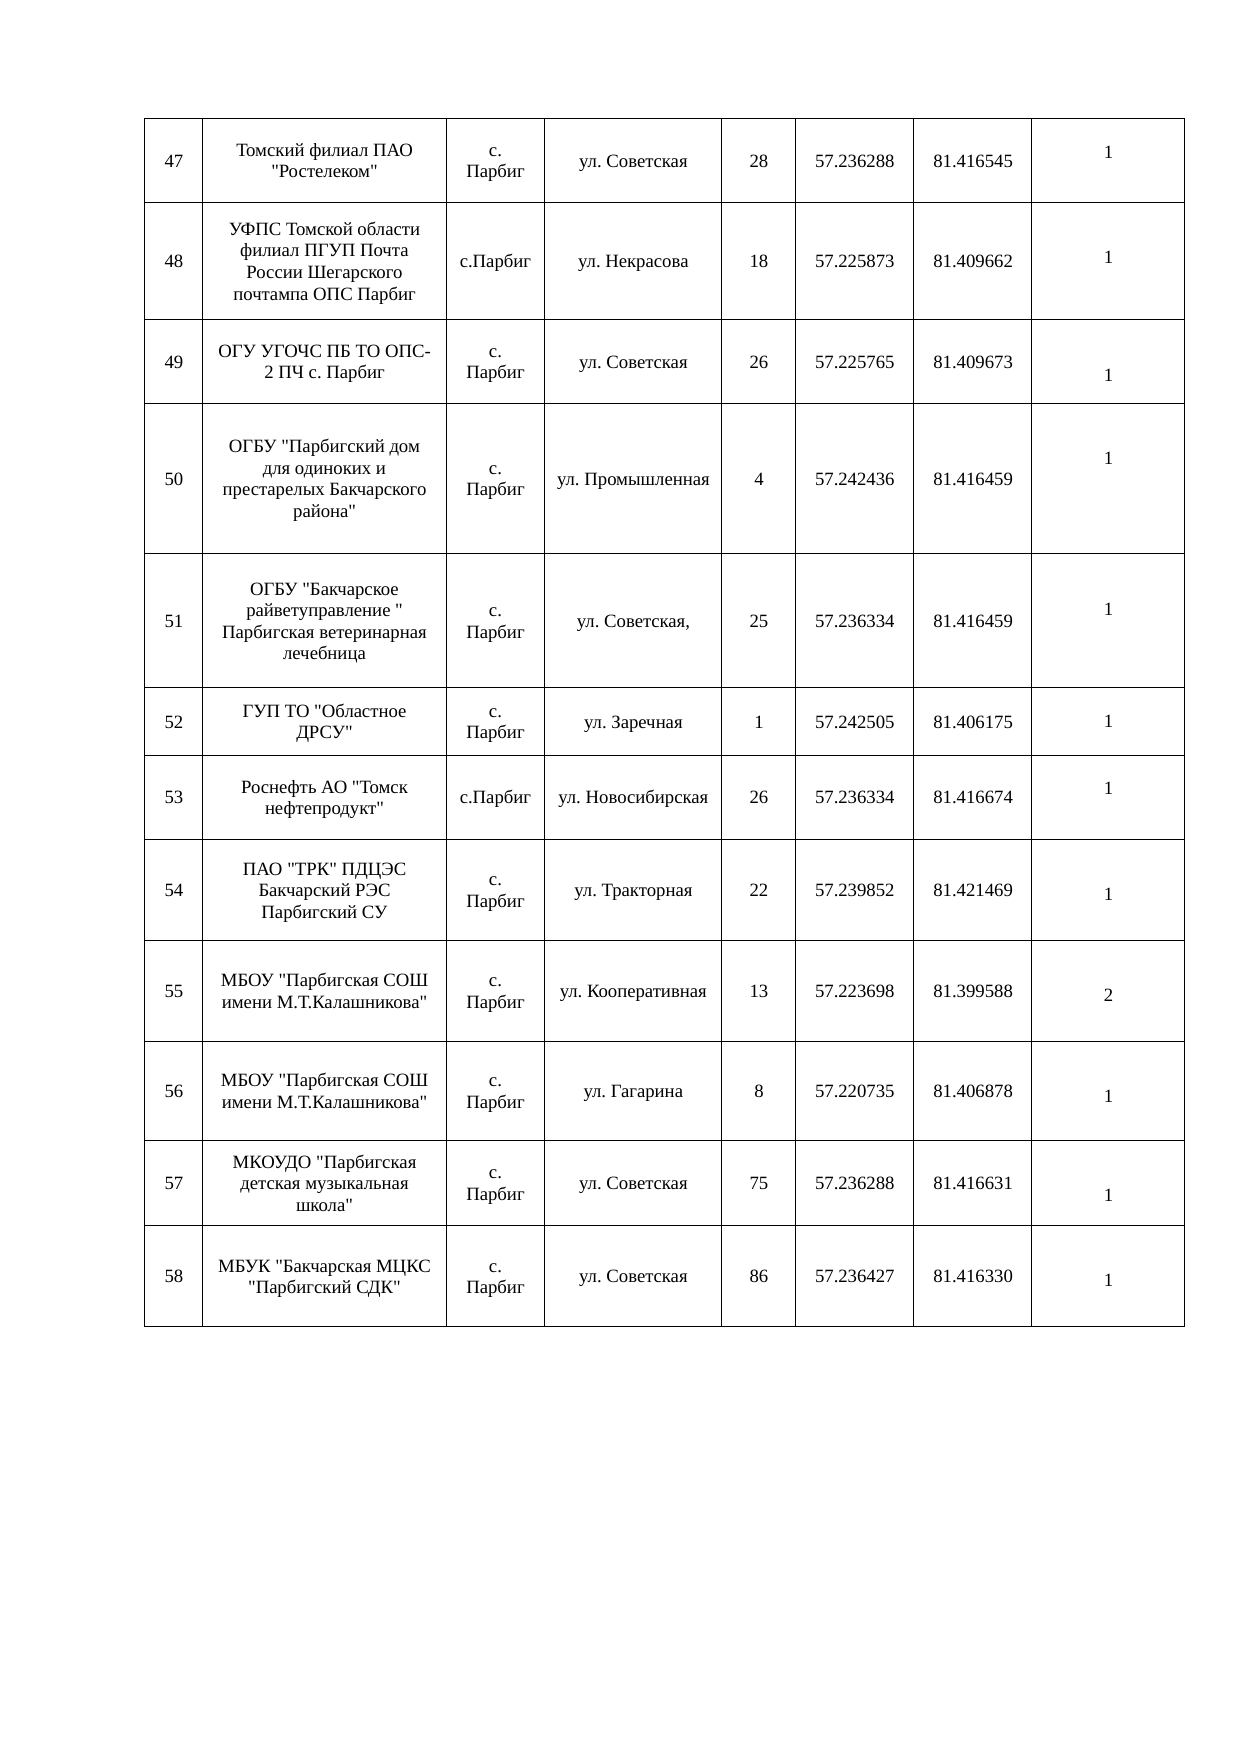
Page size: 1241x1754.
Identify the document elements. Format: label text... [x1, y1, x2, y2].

table_cell ул. Советская [545, 1226, 721, 1326]
table_cell УФПС Томской области филиал ПГУП Почта России Шегарского почтампа ОПС Парбиг [203, 203, 446, 319]
table_cell 8 [722, 1042, 795, 1140]
table_cell с. Парбиг [447, 840, 544, 940]
table_cell 57.242436 [796, 404, 913, 553]
table_cell 86 [722, 1226, 795, 1326]
table_cell 1 [1032, 119, 1184, 202]
table_cell ул. Новосибирская [545, 756, 721, 839]
table_cell с. Парбиг [447, 119, 544, 202]
table_cell ул. Кооперативная [545, 941, 721, 1041]
table_cell 58 [145, 1226, 202, 1326]
table_cell МБОУ "Парбигская СОШ имени М.Т.Калашникова" [203, 941, 446, 1041]
table_cell 81.409662 [914, 203, 1031, 319]
table_cell 57.239852 [796, 840, 913, 940]
table_cell 81.416674 [914, 756, 1031, 839]
table_cell 1 [1032, 1141, 1184, 1225]
table_cell 57.236288 [796, 119, 913, 202]
table_cell 51 [145, 554, 202, 687]
table_cell 81.406175 [914, 688, 1031, 755]
table_cell ул. Советская [545, 320, 721, 402]
table_cell ул. Заречная [545, 688, 721, 755]
table_cell МБОУ "Парбигская СОШ имени М.Т.Калашникова" [203, 1042, 446, 1140]
table_cell 57.223698 [796, 941, 913, 1041]
table_cell 2 [1032, 941, 1184, 1041]
table_cell ул. Советская [545, 1141, 721, 1225]
table_cell 4 [722, 404, 795, 553]
table_cell 57.236334 [796, 554, 913, 687]
table_cell ПАО "ТРК" ПДЦЭС Бакчарский РЭС Парбигский СУ [203, 840, 446, 940]
table_cell ул. Советская [545, 119, 721, 202]
table_cell 81.416631 [914, 1141, 1031, 1225]
table_cell 22 [722, 840, 795, 940]
table_cell 1 [722, 688, 795, 755]
table_cell Роснефть АО "Томск нефтепродукт" [203, 756, 446, 839]
table_cell 81.406878 [914, 1042, 1031, 1140]
table_cell 57.225765 [796, 320, 913, 402]
table_cell 75 [722, 1141, 795, 1225]
table_cell с. Парбиг [447, 554, 544, 687]
table_cell 1 [1032, 554, 1184, 687]
table_cell 1 [1032, 756, 1184, 839]
table_cell Томский филиал ПАО "Ростелеком" [203, 119, 446, 202]
table_cell МКОУДО "Парбигская детская музыкальная школа" [203, 1141, 446, 1225]
table_cell 1 [1032, 840, 1184, 940]
table_cell 81.399588 [914, 941, 1031, 1041]
table_cell ул. Тракторная [545, 840, 721, 940]
table_cell 1 [1032, 203, 1184, 319]
table_cell ОГБУ "Парбигский дом для одиноких и престарелых Бакчарского района" [203, 404, 446, 553]
table_cell 13 [722, 941, 795, 1041]
table_cell 1 [1032, 1226, 1184, 1326]
table_cell 57.220735 [796, 1042, 913, 1140]
table_cell 57.225873 [796, 203, 913, 319]
table_cell 1 [1032, 688, 1184, 755]
table_cell с. Парбиг [447, 404, 544, 553]
table_cell 25 [722, 554, 795, 687]
table_cell 57 [145, 1141, 202, 1225]
table_cell 47 [145, 119, 202, 202]
table_cell 56 [145, 1042, 202, 1140]
table_cell ул. Промышленная [545, 404, 721, 553]
table_cell 57.236427 [796, 1226, 913, 1326]
table_cell 57.236334 [796, 756, 913, 839]
table_cell 28 [722, 119, 795, 202]
table_cell с. Парбиг [447, 941, 544, 1041]
table_cell 57.242505 [796, 688, 913, 755]
table_cell 26 [722, 320, 795, 402]
table_cell 26 [722, 756, 795, 839]
table_cell 55 [145, 941, 202, 1041]
table_cell с. Парбиг [447, 320, 544, 402]
table_cell 81.416330 [914, 1226, 1031, 1326]
table_cell ОГУ УГОЧС ПБ ТО ОПС-2 ПЧ с. Парбиг [203, 320, 446, 402]
table_cell с.Парбиг [447, 756, 544, 839]
table_cell 1 [1032, 404, 1184, 553]
table_cell 81.416545 [914, 119, 1031, 202]
table_cell с.Парбиг [447, 203, 544, 319]
table_cell ул. Советская, [545, 554, 721, 687]
table_cell 18 [722, 203, 795, 319]
table_cell 81.416459 [914, 554, 1031, 687]
table_cell МБУК "Бакчарская МЦКС "Парбигский СДК" [203, 1226, 446, 1326]
table_cell 52 [145, 688, 202, 755]
table_cell 57.236288 [796, 1141, 913, 1225]
table_cell ул. Гагарина [545, 1042, 721, 1140]
table_cell с. Парбиг [447, 1042, 544, 1140]
table_cell 81.409673 [914, 320, 1031, 402]
table_cell с. Парбиг [447, 688, 544, 755]
table_cell ОГБУ "Бакчарское райветуправление " Парбигская ветеринарная лечебница [203, 554, 446, 687]
table_cell 1 [1032, 1042, 1184, 1140]
table_cell 1 [1032, 320, 1184, 402]
table_cell 81.416459 [914, 404, 1031, 553]
table_cell 48 [145, 203, 202, 319]
table_cell 49 [145, 320, 202, 402]
table_cell 54 [145, 840, 202, 940]
table_cell 50 [145, 404, 202, 553]
table_cell с. Парбиг [447, 1226, 544, 1326]
table_cell ГУП ТО "Областное ДРСУ" [203, 688, 446, 755]
table_cell 53 [145, 756, 202, 839]
table_cell ул. Некрасова [545, 203, 721, 319]
table_cell с. Парбиг [447, 1141, 544, 1225]
table_cell 81.421469 [914, 840, 1031, 940]
